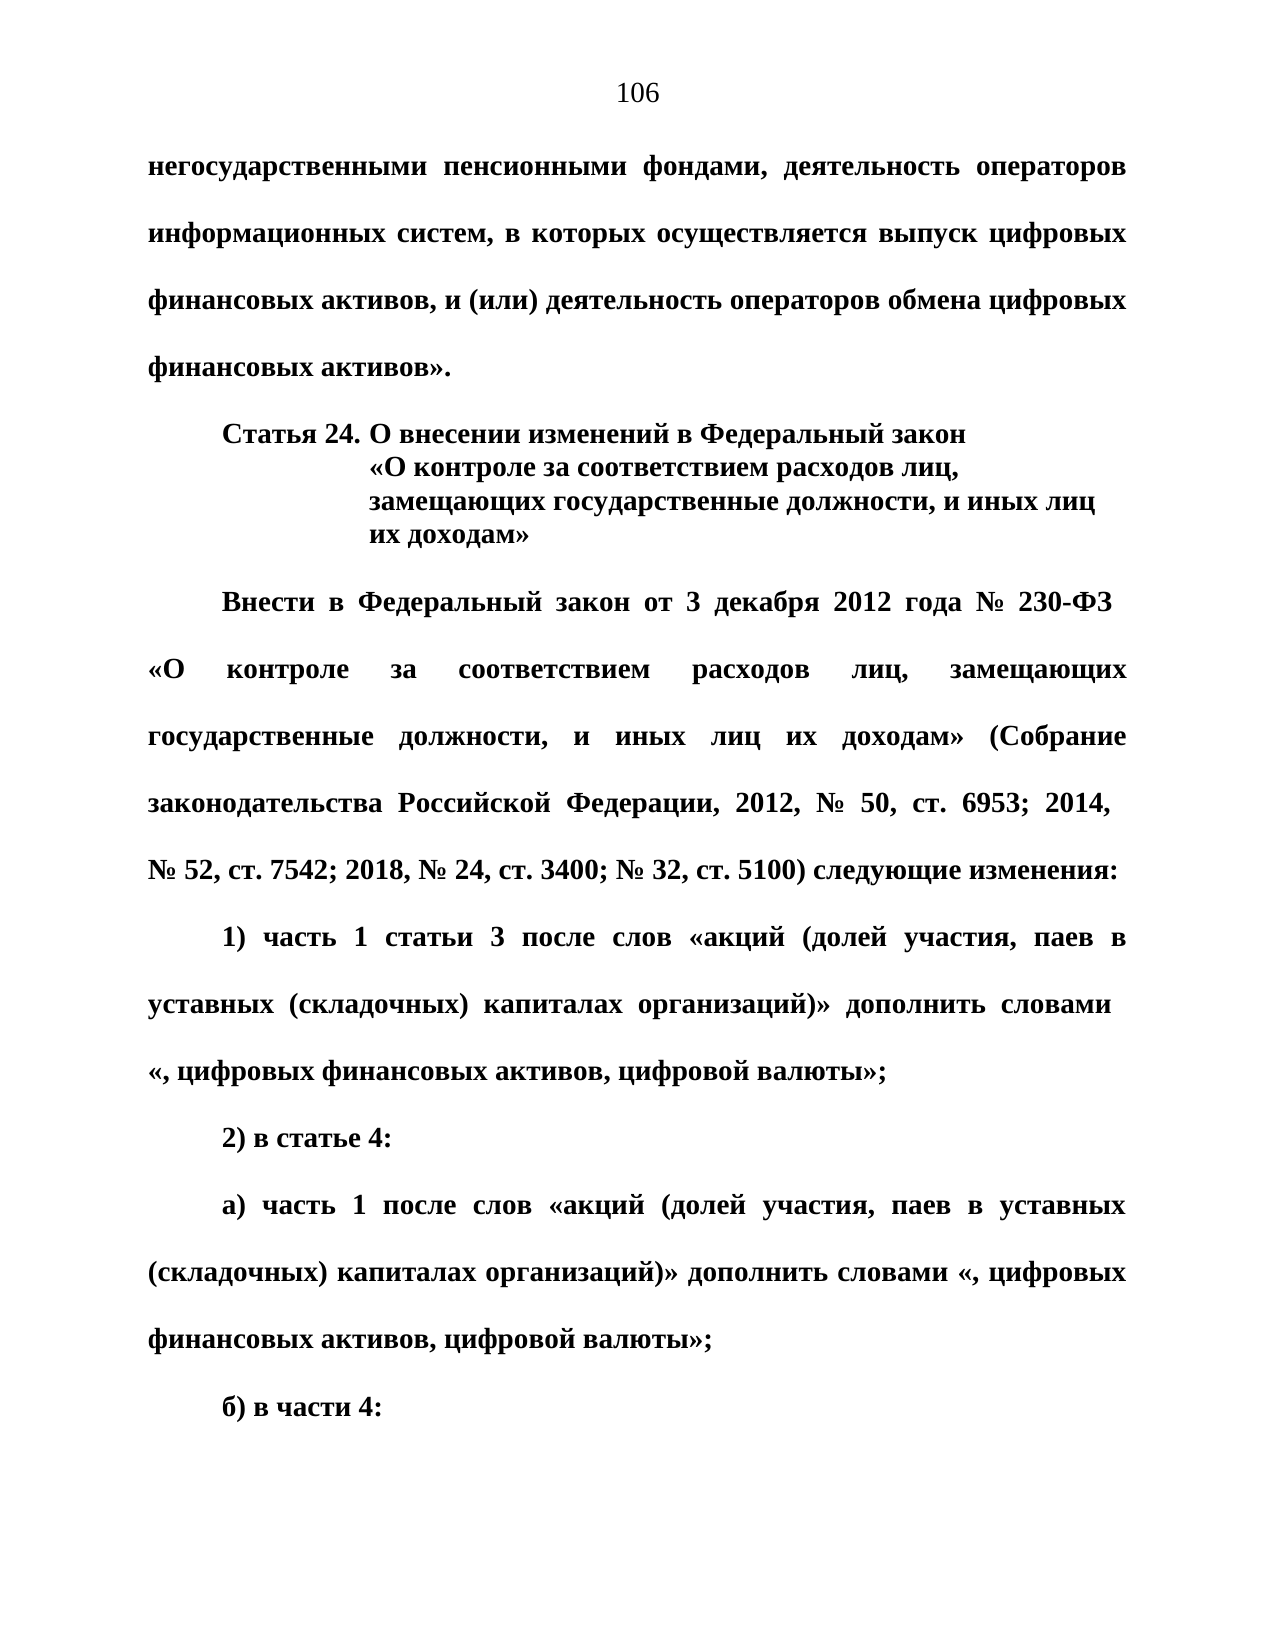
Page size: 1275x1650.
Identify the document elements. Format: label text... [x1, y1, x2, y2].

text б) в части 4: [148, 1389, 1127, 1422]
text а) часть 1 после слов «акций (долей участия, паев в уставных (складочных) капиталах организаций)» дополнить словами «, цифровых финансовых активов, цифровой валюты»; [148, 1187, 1127, 1355]
text 2) в статье 4: [148, 1120, 1127, 1154]
text Статья 24. О внесении изменений в Федеральный закон «О контроле за соответствием расходов лиц, замещающих государственные должности, и иных лиц их доходам» [222, 416, 1127, 550]
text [148, 148, 1127, 382]
text Внести в Федеральный закон от 3 декабря 2012 года № 230-ФЗ «О контроле за соответствием расходов лиц, замещающих государственные должности, и иных лиц их доходам» (Собрание законодательства Российской Федерации, 2012, № 50, ст. 6953; 2014, № 52, ст. 7542; 2018, № 24, ст. 3400; № 32, ст. 5100) следующие изменения: [148, 584, 1127, 886]
text 1) часть 1 статьи 3 после слов «акций (долей участия, паев в уставных (складочных) капиталах организаций)» дополнить словами «, цифровых финансовых активов, цифровой валюты»; [148, 919, 1127, 1087]
